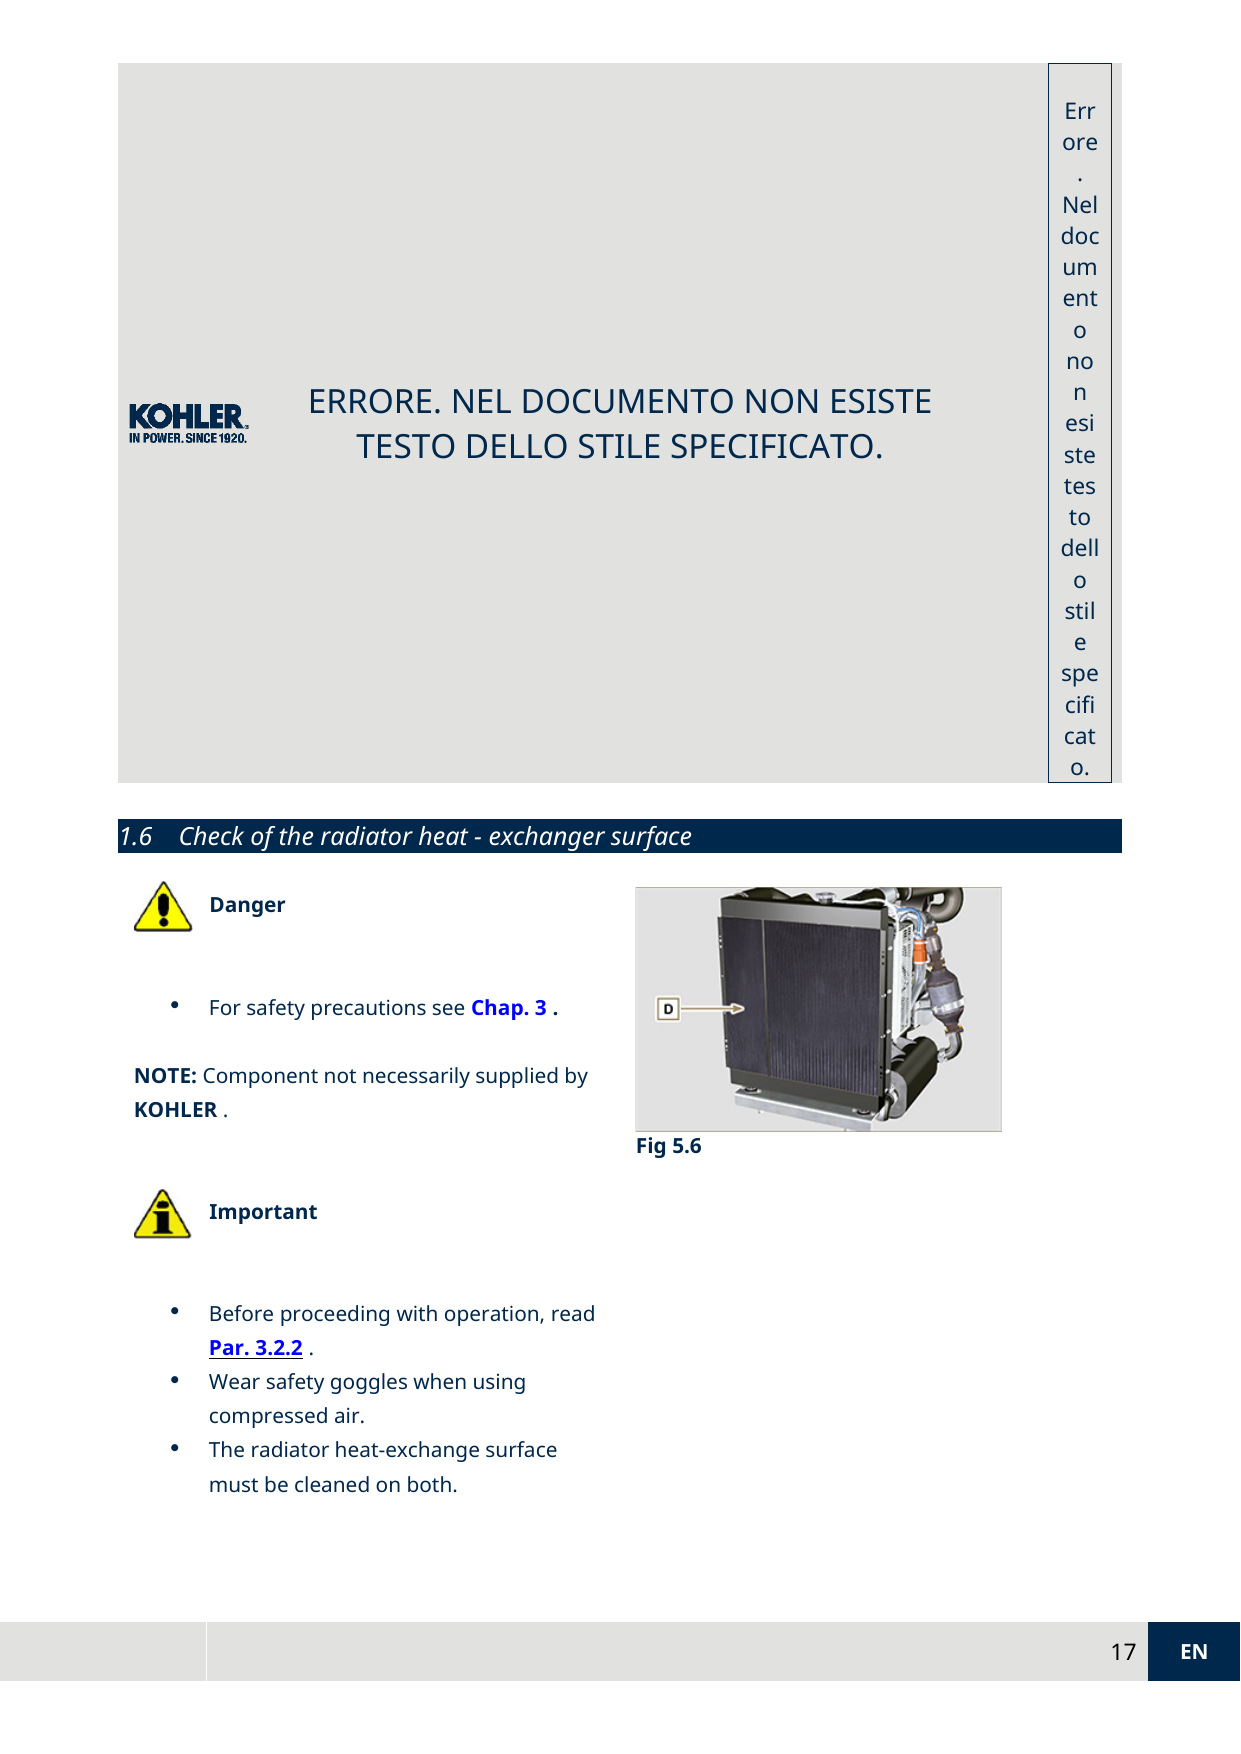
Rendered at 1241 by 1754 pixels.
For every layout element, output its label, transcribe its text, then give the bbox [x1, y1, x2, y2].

subtitle Check of the radiator heat - exchanger surface [118, 819, 1122, 853]
picture [133, 1187, 193, 1239]
picture [133, 881, 193, 932]
picture [129, 403, 249, 443]
table_header Danger For safety precautions see Chap. 3 . NOTE: Component not necessarily supplied by KOHLER . Important Before proceeding with operation, read Par. 3.2.2 . Wear safety goggles when using compressed air. The radiator heat-exchange surface must be cleaned on both. Check the radiator heat-exchange surface D . Clean the surface with a brush soaked in special detergent if it is clogged. [118, 872, 620, 1550]
table_header Fig 5.6 [620, 872, 1122, 1550]
picture [635, 887, 1002, 1132]
